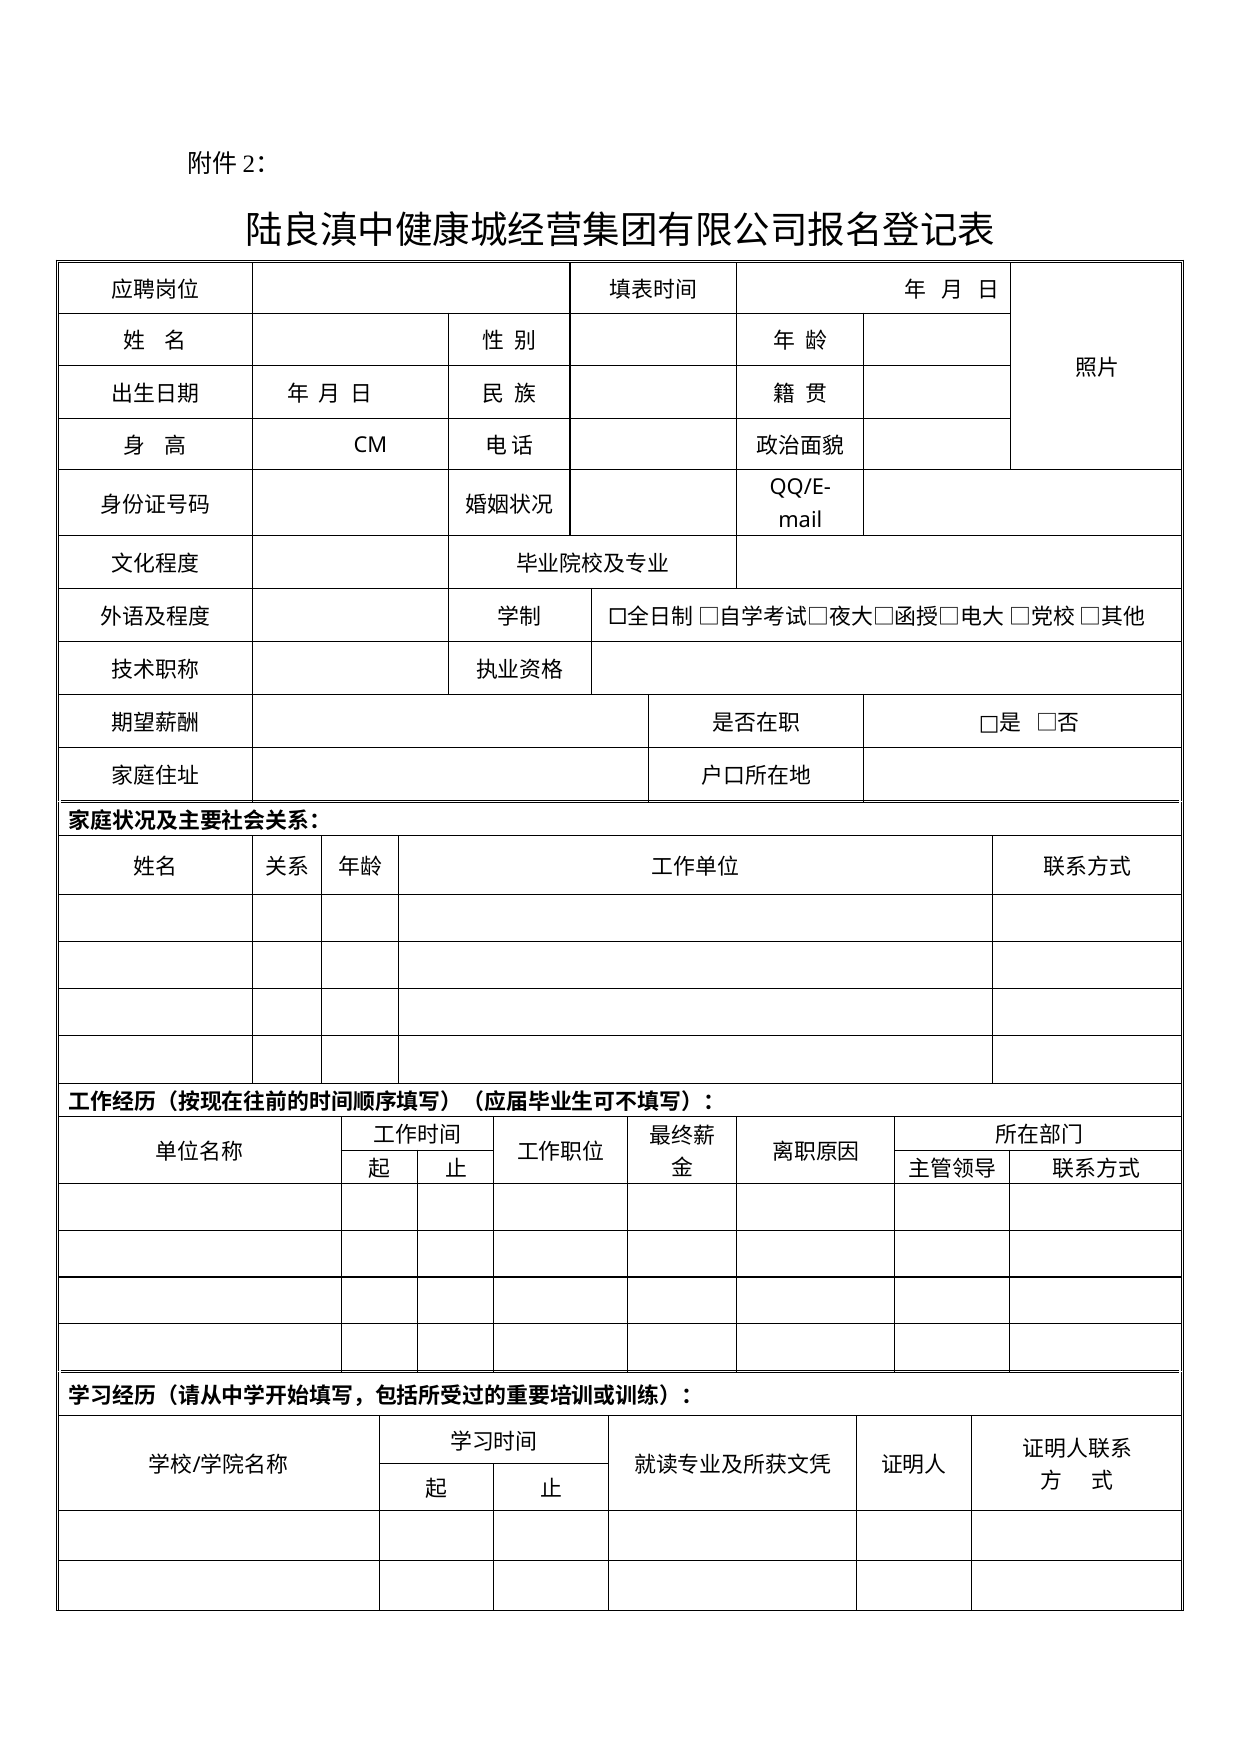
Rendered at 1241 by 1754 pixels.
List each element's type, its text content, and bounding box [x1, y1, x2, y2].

table_cell [895, 1324, 1009, 1370]
table_cell [494, 1231, 627, 1276]
table_header 照片 [1011, 263, 1181, 469]
table_cell [342, 1278, 417, 1323]
table_cell 离职原因 [737, 1117, 894, 1183]
table_cell [864, 748, 1181, 799]
table_cell [322, 1036, 398, 1082]
table_cell [399, 895, 992, 941]
table_cell 工作时间 [342, 1117, 493, 1149]
table_cell [737, 1324, 894, 1370]
table_cell 电 话 [449, 419, 569, 469]
table_cell [418, 1324, 493, 1370]
table_cell [857, 1561, 971, 1609]
table_cell 家庭住址 [59, 748, 252, 799]
table_cell [59, 1561, 379, 1609]
table_cell [864, 470, 1181, 535]
table_cell 婚姻状况 [449, 470, 569, 535]
table_cell 工作经历（按现在往前的时间顺序填写）（应届毕业生可不填写）： [59, 1084, 1181, 1116]
table_cell 止 [418, 1151, 493, 1183]
table_cell 毕业院校及专业 [449, 536, 736, 588]
table_cell [380, 1561, 493, 1609]
table_cell [895, 1184, 1009, 1230]
table_cell [59, 942, 252, 988]
table_cell 联系方式 [1010, 1151, 1181, 1183]
table_cell [895, 1231, 1009, 1276]
table_cell [993, 1036, 1181, 1082]
table_cell [253, 470, 448, 535]
table_cell 外语及程度 [59, 589, 252, 641]
table_cell 所在部门 [895, 1117, 1181, 1149]
table_cell [253, 989, 321, 1035]
table_header 填表时间 [571, 263, 736, 312]
table_cell 证明人 [857, 1416, 971, 1510]
table_cell [399, 989, 992, 1035]
table_cell [253, 695, 648, 747]
table_cell 年 月 日 [253, 366, 448, 418]
table_cell [628, 1184, 736, 1230]
table_cell [418, 1231, 493, 1276]
table_cell [494, 1278, 627, 1323]
table_cell [399, 1036, 992, 1082]
table_cell 学习经历（请从中学开始填写，包括所受过的重要培训或训练）： [59, 1370, 1181, 1415]
table_cell 政治面貌 [737, 419, 863, 469]
table_cell [253, 642, 448, 694]
table_cell [342, 1231, 417, 1276]
table_cell [571, 419, 736, 469]
table_header 应聘岗位 [59, 263, 252, 312]
table_cell [253, 536, 448, 588]
table_cell 民 族 [449, 366, 569, 418]
table_cell 性 别 [449, 314, 569, 365]
table_cell [737, 1231, 894, 1276]
table_cell [494, 1561, 608, 1609]
table_cell [864, 314, 1010, 365]
table_cell [737, 1278, 894, 1323]
table_cell [494, 1324, 627, 1370]
table_cell 家庭状况及主要社会关系： [59, 800, 1181, 835]
table_cell 主管领导 [895, 1151, 1009, 1183]
table_cell [895, 1278, 1009, 1323]
table_cell [857, 1511, 971, 1560]
table_cell [253, 748, 648, 799]
text 陆良滇中健康城经营集团有限公司报名登记表 [187, 194, 1053, 259]
table_cell [418, 1184, 493, 1230]
table_cell [628, 1231, 736, 1276]
table_cell 姓 名 [59, 314, 252, 365]
table_cell 出生日期 [59, 366, 252, 418]
table_cell QQ/E-mail [737, 470, 863, 535]
table_cell 学校/学院名称 [59, 1416, 379, 1510]
table_cell 文化程度 [59, 536, 252, 588]
table_cell 年龄 [322, 836, 398, 894]
table_cell [864, 366, 1010, 418]
table_cell [592, 642, 1181, 694]
table_cell [993, 895, 1181, 941]
table_cell 工作单位 [399, 836, 992, 894]
table_cell 单位名称 [59, 1117, 341, 1183]
table_header 年 月 日 [737, 263, 1010, 312]
table_cell [1010, 1184, 1181, 1230]
table_cell 籍 贯 [737, 366, 863, 418]
table_cell 技术职称 [59, 642, 252, 694]
table_cell [342, 1324, 417, 1370]
table_cell 起 [380, 1464, 493, 1510]
table_cell [418, 1278, 493, 1323]
table_cell 联系方式 [993, 836, 1181, 894]
table_cell 最终薪金 [628, 1117, 736, 1183]
table_cell [571, 366, 736, 418]
table_cell 期望薪酬 [59, 695, 252, 747]
table_cell [322, 989, 398, 1035]
table_cell [59, 1184, 341, 1230]
table_cell 就读专业及所获文凭 [609, 1416, 856, 1510]
table_cell [59, 895, 252, 941]
table_cell [628, 1278, 736, 1323]
table_header [253, 263, 569, 312]
table_cell [737, 1184, 894, 1230]
table_cell [993, 942, 1181, 988]
table_cell 止 [494, 1464, 608, 1510]
table_cell [253, 314, 448, 365]
table_cell [1010, 1324, 1181, 1370]
table_cell 姓名 [59, 836, 252, 894]
table_cell 是否在职 [649, 695, 863, 747]
table_cell CM [253, 419, 448, 469]
table_cell [59, 1511, 379, 1560]
table_cell □是 □否 [864, 695, 1181, 747]
table_cell [571, 314, 736, 365]
table_cell 身 高 [59, 419, 252, 469]
table_cell [253, 942, 321, 988]
table_cell [628, 1324, 736, 1370]
table_cell [571, 470, 736, 535]
table_cell [59, 1231, 341, 1276]
table_cell 年 龄 [737, 314, 863, 365]
table_cell 户口所在地 [649, 748, 863, 799]
table_cell [609, 1511, 856, 1560]
table_cell [972, 1561, 1181, 1609]
table_cell 身份证号码 [59, 470, 252, 535]
table_cell [609, 1561, 856, 1609]
table_cell [253, 895, 321, 941]
table_cell 学习时间 [380, 1416, 608, 1463]
table_cell [399, 942, 992, 988]
table_cell [59, 989, 252, 1035]
table_cell [494, 1184, 627, 1230]
table_cell 全日制 □自学考试□夜大□函授□电大 □党校 □其他 [592, 589, 1181, 641]
table_cell [59, 1278, 341, 1323]
table_cell [1010, 1231, 1181, 1276]
text 附件2： [187, 129, 1053, 194]
table_cell [253, 1036, 321, 1082]
table_cell [342, 1184, 417, 1230]
table_cell 学制 [449, 589, 591, 641]
table_cell [864, 419, 1010, 469]
table_cell [1010, 1278, 1181, 1323]
table_cell 执业资格 [449, 642, 591, 694]
table_cell [494, 1511, 608, 1560]
table_cell 证明人联系 方 式 [972, 1416, 1181, 1510]
table_cell [59, 1036, 252, 1082]
table_cell 工作职位 [494, 1117, 627, 1183]
table_cell [253, 589, 448, 641]
table_cell [993, 989, 1181, 1035]
table_cell [322, 942, 398, 988]
table_cell [59, 1324, 341, 1370]
table_cell [322, 895, 398, 941]
table_cell [972, 1511, 1181, 1560]
table_cell [380, 1511, 493, 1560]
table_cell 关系 [253, 836, 321, 894]
table_cell [737, 536, 1181, 588]
table_cell 起 [342, 1151, 417, 1183]
